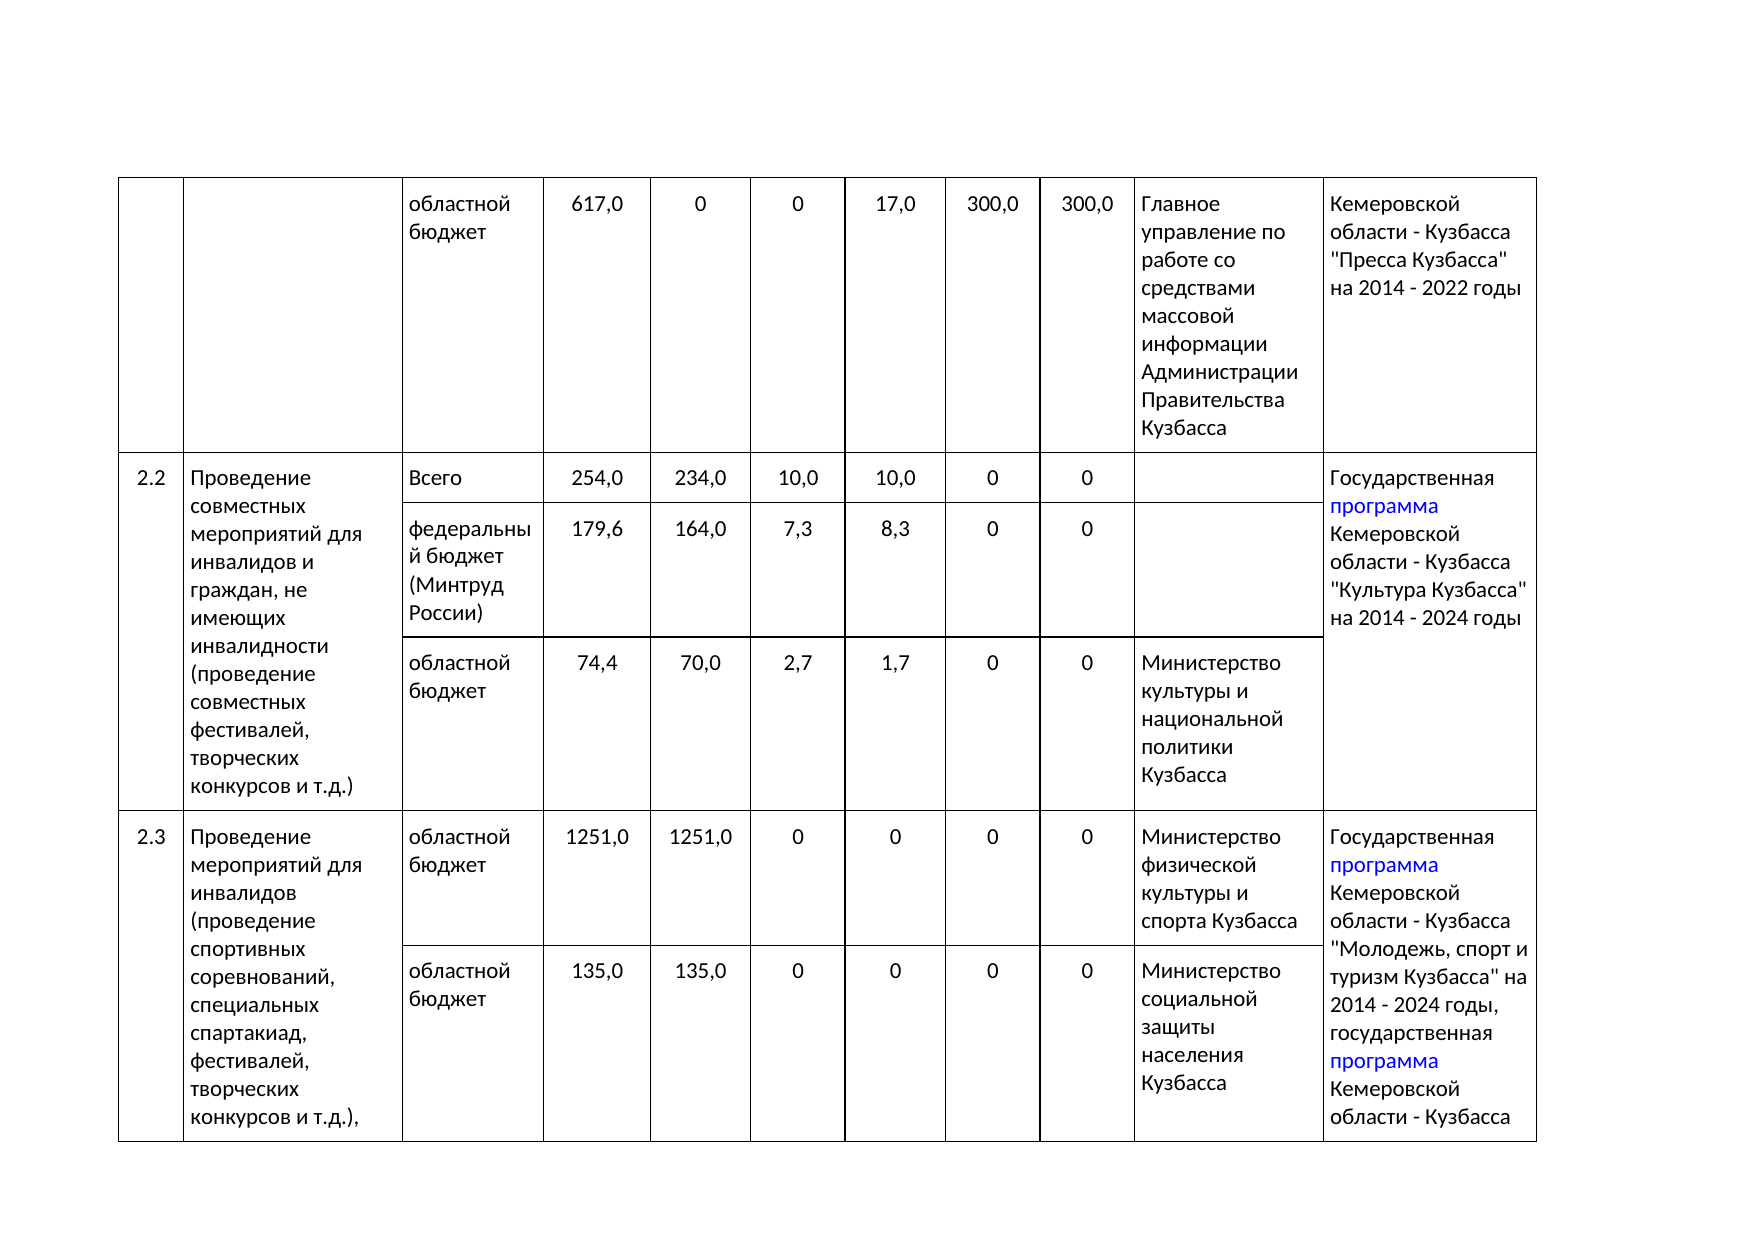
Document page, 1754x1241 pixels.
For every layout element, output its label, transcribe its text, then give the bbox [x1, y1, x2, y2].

table_cell областной бюджет [403, 638, 543, 810]
table_cell Всего [403, 453, 543, 502]
table_cell 254,0 [544, 453, 650, 502]
table_cell областной бюджет [403, 178, 543, 452]
table_cell Государственная программа Кемеровской области - Кузбасса "Молодежь, спорт и туризм Кузбасса" на 2014 - 2024 годы, государственная программа Кемеровской области - Кузбасса "Социальная поддержка населения Кузбасса" на 2014 - 2024 годы [1324, 811, 1536, 1141]
table_cell 0 [846, 946, 945, 1141]
table_cell Проведение мероприятий для инвалидов (проведение спортивных соревнований, специальных спартакиад, фестивалей, творческих конкурсов и т.д.), участие спортсменов-инвалидов в соревнованиях всероссийского и международного уровня, тренировочных мероприятиях [184, 811, 402, 1141]
table_cell [1135, 503, 1323, 636]
table_cell 617,0 [544, 178, 650, 452]
table_cell Главное управление по работе со средствами массовой информации Администрации Правительства Кузбасса [1135, 178, 1323, 452]
table_cell Государственная программа Кемеровской области - Кузбасса "Культура Кузбасса" на 2014 - 2024 годы [1324, 453, 1536, 810]
table_cell 0 [651, 178, 750, 452]
table_cell 8,3 [846, 503, 945, 636]
table_cell 300,0 [946, 178, 1039, 452]
table_cell 0 [1041, 638, 1134, 810]
table_cell 0 [1041, 503, 1134, 636]
table_cell 0 [946, 946, 1039, 1141]
table_cell 2.3 [119, 811, 183, 1141]
table_cell 0 [751, 178, 844, 452]
table_cell 74,4 [544, 638, 650, 810]
table_cell областной бюджет [403, 946, 543, 1141]
table_cell 2,7 [751, 638, 844, 810]
table_cell 1,7 [846, 638, 945, 810]
table_cell 1251,0 [544, 811, 650, 944]
table_cell 0 [946, 453, 1039, 502]
table_cell 0 [1041, 946, 1134, 1141]
table_cell федеральный бюджет (Минтруд России) [403, 503, 543, 636]
table_cell 1251,0 [651, 811, 750, 944]
table_cell 17,0 [846, 178, 945, 452]
table_cell 10,0 [751, 453, 844, 502]
table_cell 164,0 [651, 503, 750, 636]
table_cell 7,3 [751, 503, 844, 636]
table_cell 0 [946, 503, 1039, 636]
table_cell 0 [1041, 453, 1134, 502]
table_cell 2.2 [119, 453, 183, 810]
table_cell 0 [751, 811, 844, 944]
table_cell Министерство физической культуры и спорта Кузбасса [1135, 811, 1323, 944]
table_cell 0 [846, 811, 945, 944]
table_cell 0 [1041, 811, 1134, 944]
table_cell 10,0 [846, 453, 945, 502]
table_cell Проведение совместных мероприятий для инвалидов и граждан, не имеющих инвалидности (проведение совместных фестивалей, творческих конкурсов и т.д.) [184, 453, 402, 810]
table_cell 0 [946, 811, 1039, 944]
table_cell 179,6 [544, 503, 650, 636]
table_cell Министерство культуры и национальной политики Кузбасса [1135, 638, 1323, 810]
table_cell 234,0 [651, 453, 750, 502]
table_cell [1135, 946, 1323, 1141]
table_cell 135,0 [651, 946, 750, 1141]
table_cell областной бюджет [403, 811, 543, 944]
table_cell 0 [751, 946, 844, 1141]
table_cell 135,0 [544, 946, 650, 1141]
table_cell 0 [946, 638, 1039, 810]
table_cell [1135, 453, 1323, 502]
table_cell 300,0 [1041, 178, 1134, 452]
table_cell 70,0 [651, 638, 750, 810]
